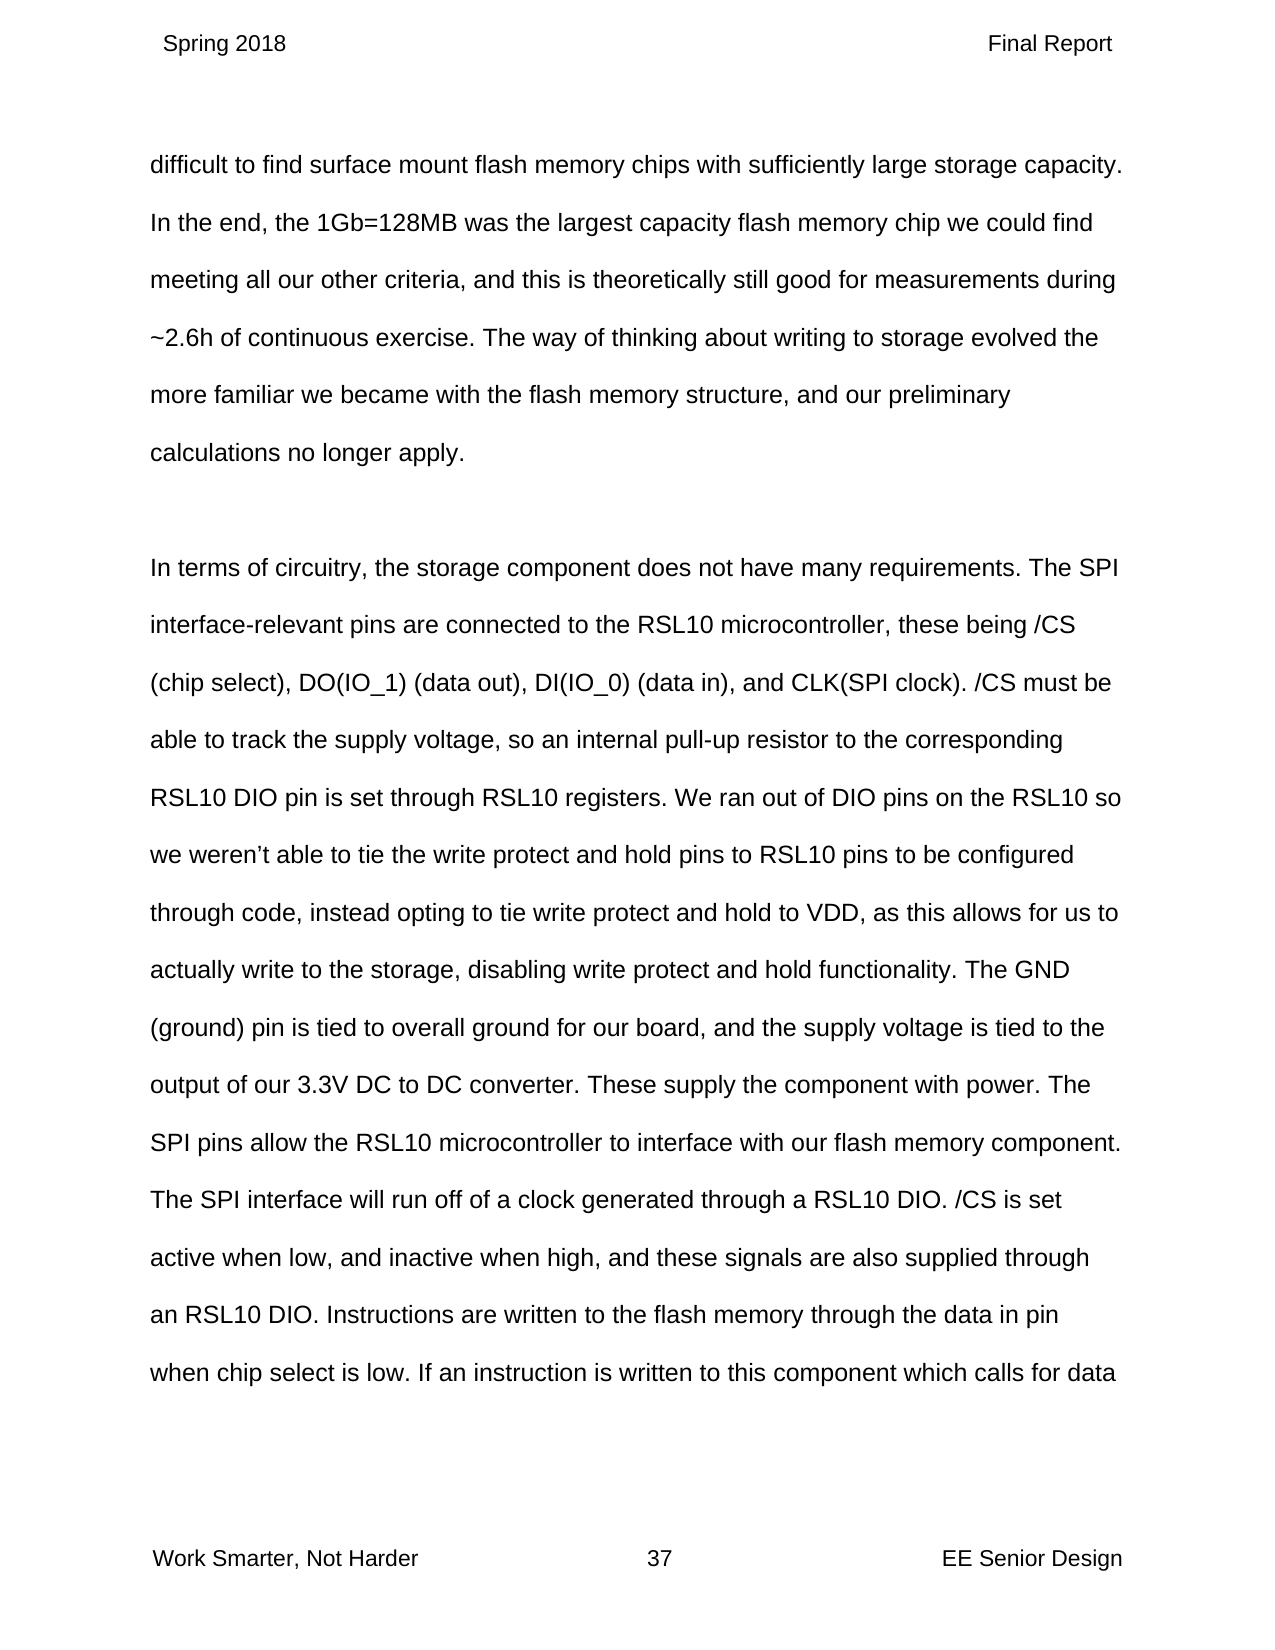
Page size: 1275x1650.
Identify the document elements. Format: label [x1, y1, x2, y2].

text [150, 150, 1125, 466]
text [150, 552, 1125, 1386]
